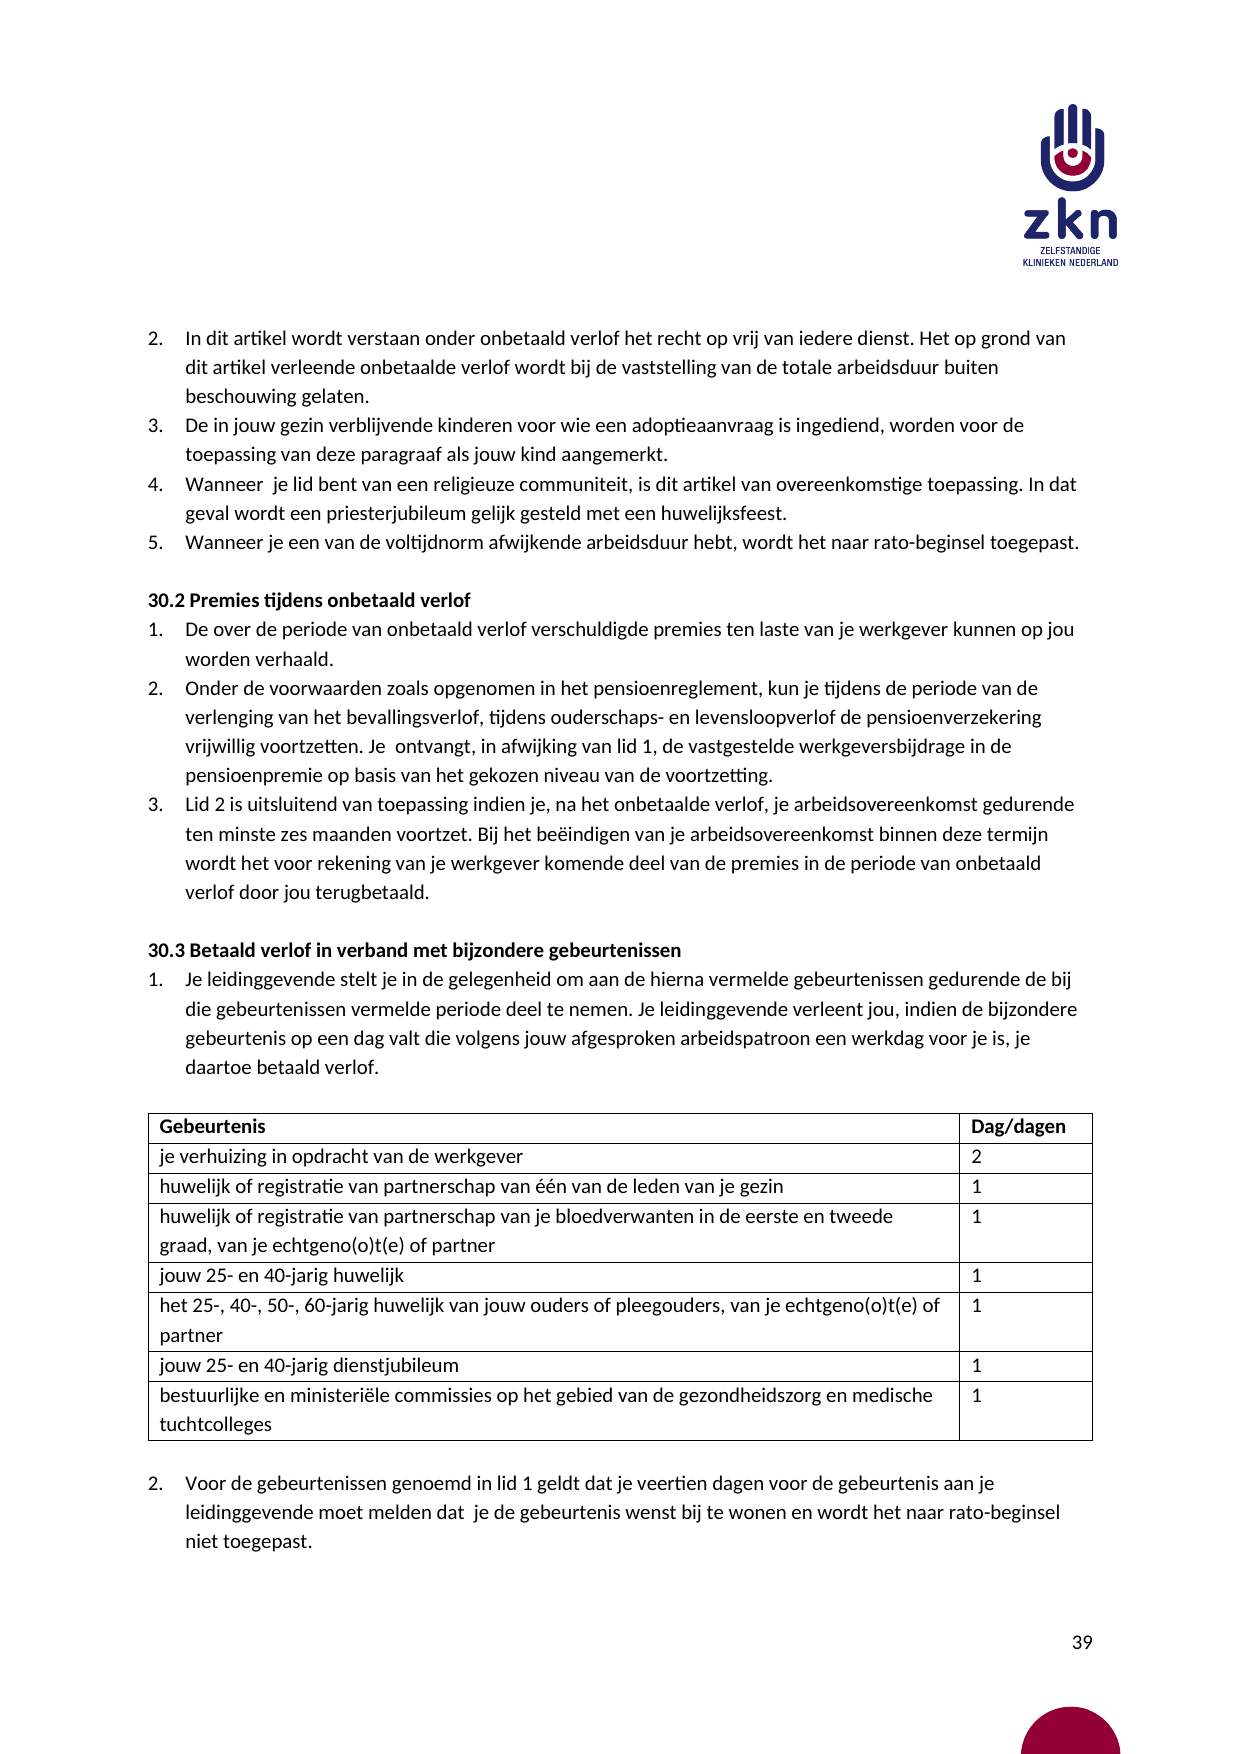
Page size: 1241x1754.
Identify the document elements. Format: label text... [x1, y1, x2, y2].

list Onder de voorwaarden zoals opgenomen in het pensioenreglement, kun je tijdens de periode van de verlenging van het bevallingsverlof, tijdens ouderschaps- en levensloopverlof de pensioenverzekering vrijwillig voortzetten. Je ontvangt, in afwijking van lid 1, de vastgestelde werkgeversbijdrage in de pensioenpremie op basis van het gekozen niveau van de voortzetting. [148, 675, 1093, 788]
list Wanneer je lid bent van een religieuze communiteit, is dit artikel van overeenkomstige toepassing. In dat geval wordt een priesterjubileum gelijk gesteld met een huwelijksfeest. [148, 471, 1093, 525]
list Voor de gebeurtenissen genoemd in lid 1 geldt dat je veertien dagen voor de gebeurtenis aan je leidinggevende moet melden dat je de gebeurtenis wenst bij te wonen en wordt het naar rato-beginsel niet toegepast. [148, 1470, 1093, 1554]
table_header Gebeurtenis [149, 1114, 959, 1142]
table_cell bestuurlijke en ministeriële commissies op het gebied van de gezondheidszorg en medische tuchtcolleges [149, 1382, 959, 1440]
table_cell jouw 25- en 40-jarig huwelijk [149, 1263, 959, 1292]
table_cell huwelijk of registratie van partnerschap van één van de leden van je gezin [149, 1174, 959, 1202]
list Wanneer je een van de voltijdnorm afwijkende arbeidsduur hebt, wordt het naar rato-beginsel toegepast. [148, 529, 1093, 554]
subtitle 30.2 Premies tijdens onbetaald verlof [148, 587, 1093, 613]
table_header Dag/dagen [960, 1114, 1092, 1142]
table_cell 1 [960, 1174, 1092, 1202]
table_cell jouw 25- en 40-jarig dienstjubileum [149, 1352, 959, 1381]
table_cell huwelijk of registratie van partnerschap van je bloedverwanten in de eerste en tweede graad, van je echtgeno(o)t(e) of partner [149, 1204, 959, 1262]
table_cell 1 [960, 1263, 1092, 1292]
table_cell 2 [960, 1144, 1092, 1172]
table_cell 1 [960, 1352, 1092, 1381]
table_cell 1 [960, 1293, 1092, 1351]
list De in jouw gezin verblijvende kinderen voor wie een adoptieaanvraag is ingediend, worden voor de toepassing van deze paragraaf als jouw kind aangemerkt. [148, 412, 1093, 467]
table_cell 1 [960, 1204, 1092, 1262]
subtitle 30.3 Betaald verlof in verband met bijzondere gebeurtenissen [148, 937, 1093, 963]
table_cell 1 [960, 1382, 1092, 1440]
list In dit artikel wordt verstaan onder onbetaald verlof het recht op vrij van iedere dienst. Het op grond van dit artikel verleende onbetaalde verlof wordt bij de vaststelling van de totale arbeidsduur buiten beschouwing gelaten. [148, 325, 1093, 409]
list De over de periode van onbetaald verlof verschuldigde premies ten laste van je werkgever kunnen op jou worden verhaald. [148, 617, 1093, 671]
table_cell het 25-, 40-, 50-, 60-jarig huwelijk van jouw ouders of pleegouders, van je echtgeno(o)t(e) of partner [149, 1293, 959, 1351]
picture [980, 16, 1198, 1754]
list Je leidinggevende stelt je in de gelegenheid om aan de hierna vermelde gebeurtenissen gedurende de bij die gebeurtenissen vermelde periode deel te nemen. Je leidinggevende verleent jou, indien de bijzondere gebeurtenis op een dag valt die volgens jouw afgesproken arbeidspatroon een werkdag voor je is, je daartoe betaald verlof. [148, 967, 1093, 1079]
table_cell je verhuizing in opdracht van de werkgever [149, 1144, 959, 1172]
list Lid 2 is uitsluitend van toepassing indien je, na het onbetaalde verlof, je arbeidsovereenkomst gedurende ten minste zes maanden voortzet. Bij het beëindigen van je arbeidsovereenkomst binnen deze termijn wordt het voor rekening van je werkgever komende deel van de premies in de periode van onbetaald verlof door jou terugbetaald. [148, 792, 1093, 904]
